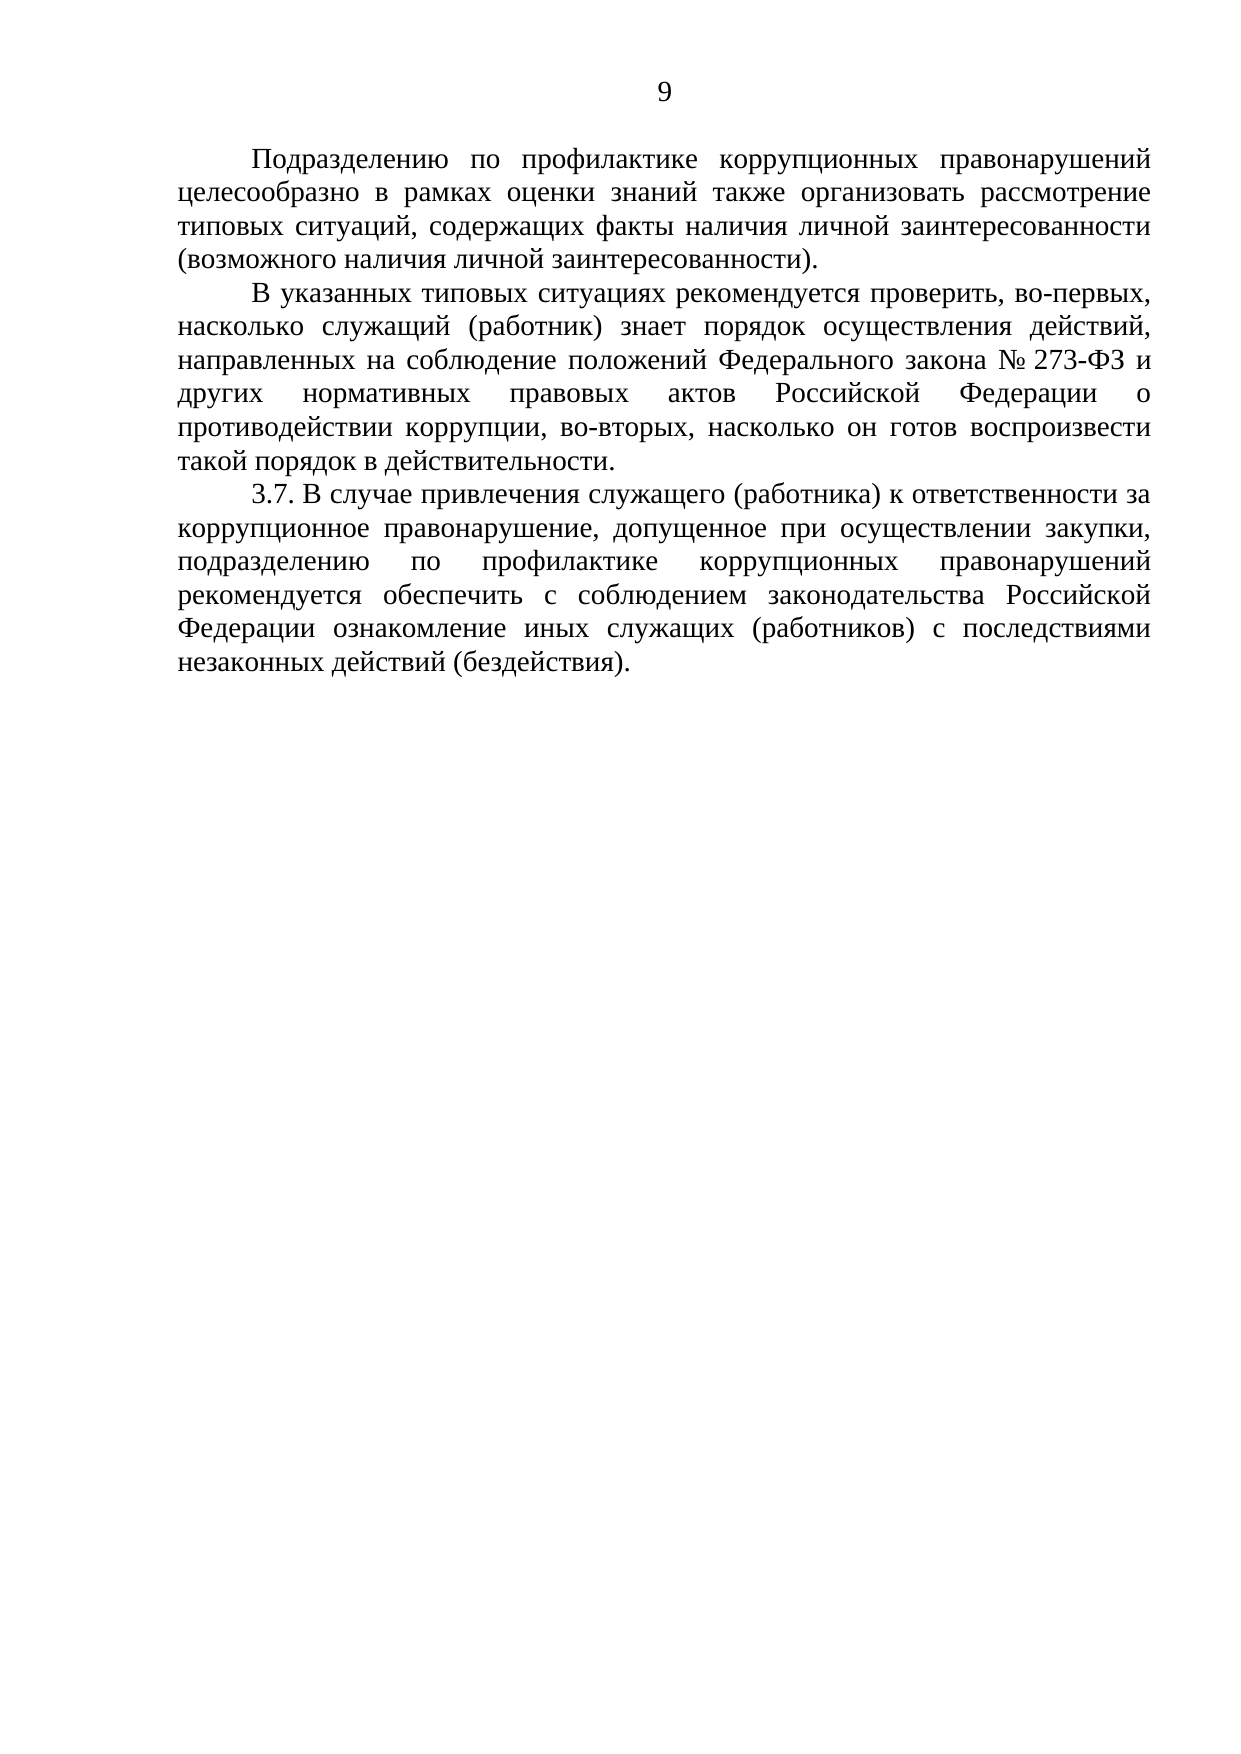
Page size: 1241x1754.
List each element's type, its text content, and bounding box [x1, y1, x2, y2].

text В указанных типовых ситуациях рекомендуется проверить, во-первых, насколько служащий (работник) знает порядок осуществления действий, направленных на соблюдение положений Федерального закона № 273-ФЗ и других нормативных правовых актов Российской Федерации о противодействии коррупции, во-вторых, насколько он готов воспроизвести такой порядок в действительности. [177, 275, 1152, 476]
text Подразделению по профилактике коррупционных правонарушений целесообразно в рамках оценки знаний также организовать рассмотрение типовых ситуаций, содержащих факты наличия личной заинтересованности (возможного наличия личной заинтересованности). [177, 141, 1152, 275]
text 3.7. В случае привлечения служащего (работника) к ответственности за коррупционное правонарушение, допущенное при осуществлении закупки, подразделению по профилактике коррупционных правонарушений рекомендуется обеспечить с соблюдением законодательства Российской Федерации ознакомление иных служащих (работников) с последствиями незаконных действий (бездействия). [177, 476, 1152, 677]
